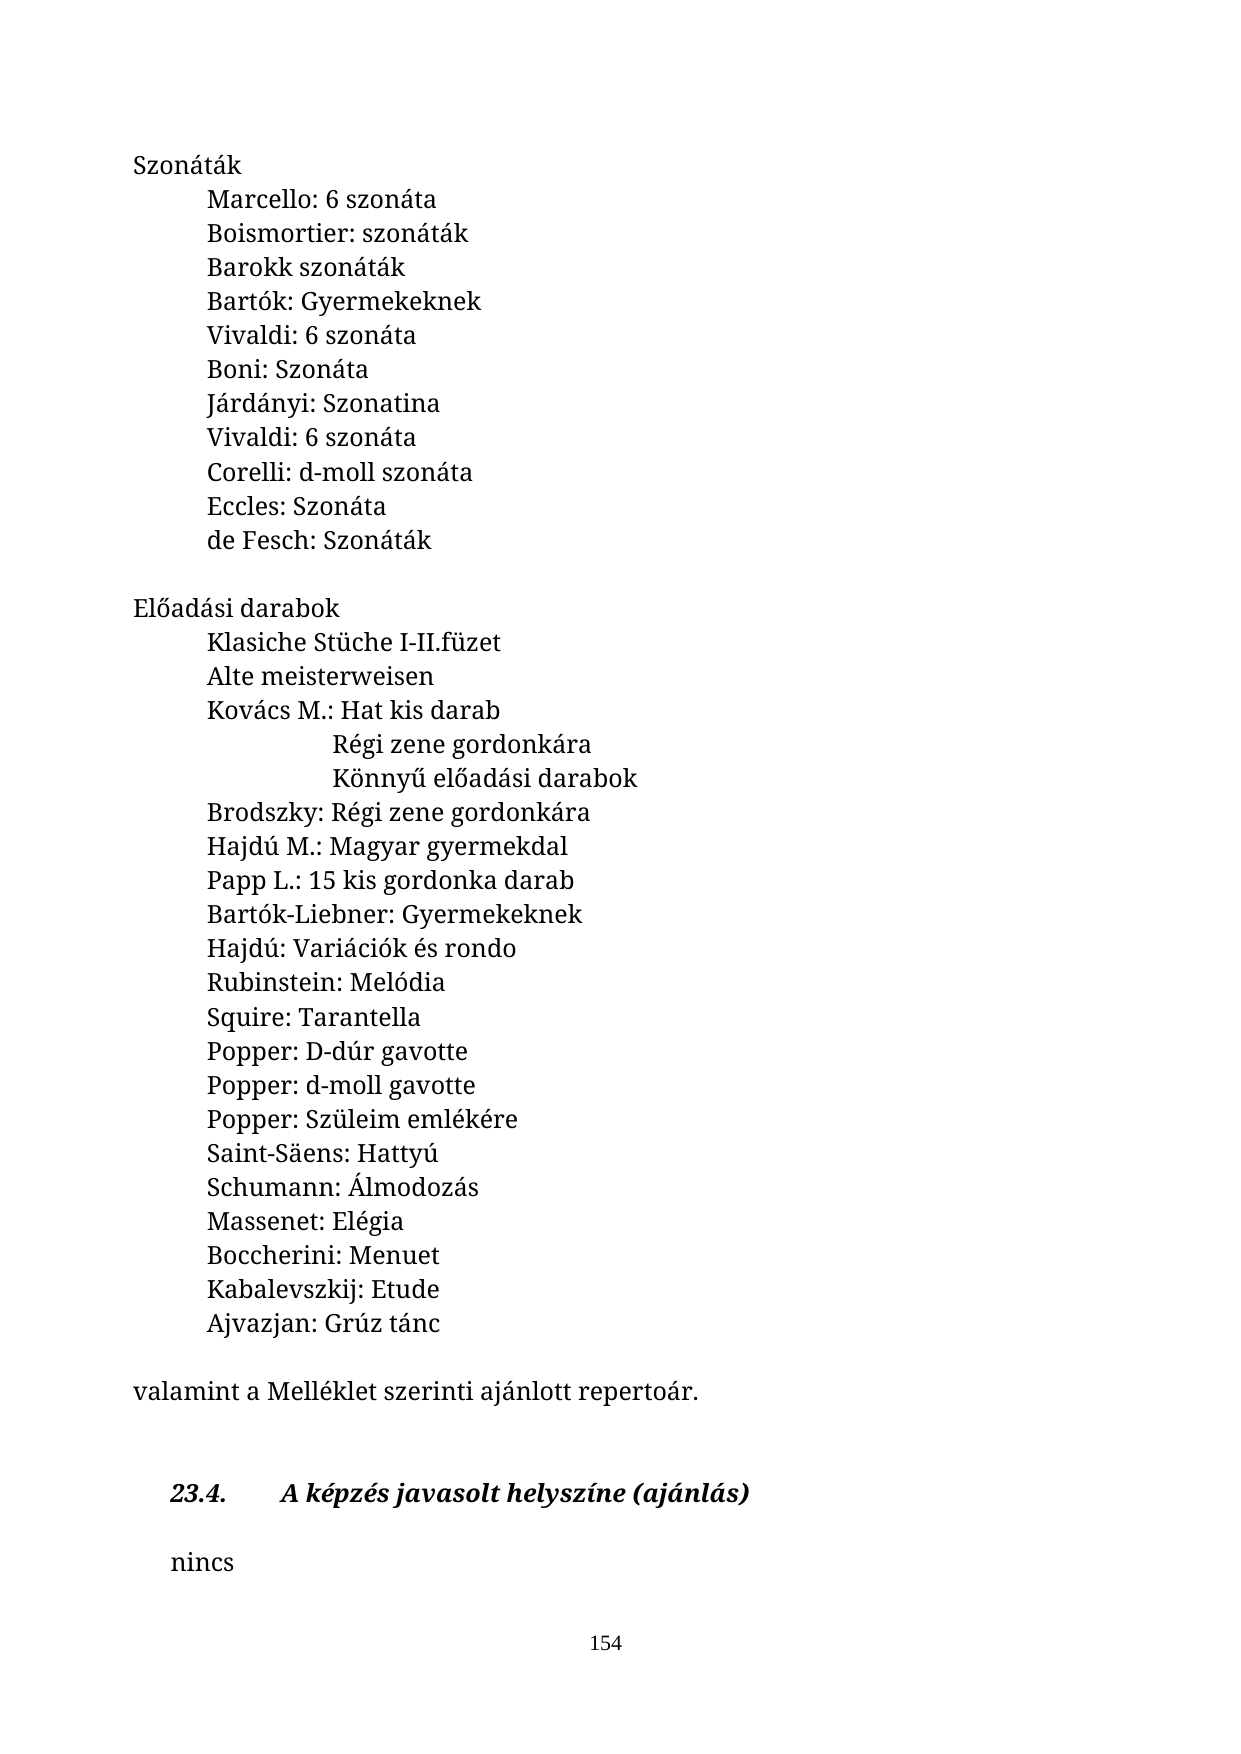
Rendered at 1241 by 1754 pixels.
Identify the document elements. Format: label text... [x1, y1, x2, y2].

text Klasiche Stüche I-II.füzet [133, 624, 1093, 658]
text Hajdú M.: Magyar gyermekdal [133, 829, 1093, 863]
text Rubinstein: Melódia [133, 965, 1093, 999]
list A képzés javasolt helyszíne (ajánlás) [170, 1476, 1093, 1510]
text Boismortier: szonáták [133, 216, 1093, 250]
text Szonáták [133, 148, 1093, 182]
text Régi zene gordonkára [133, 727, 1093, 761]
text Popper: D-dúr gavotte [133, 1033, 1093, 1067]
text Kabalevszkij: Etude [133, 1272, 1093, 1306]
text Boccherini: Menuet [133, 1238, 1093, 1272]
text Vivaldi: 6 szonáta [133, 420, 1093, 454]
text Boni: Szonáta [133, 352, 1093, 386]
text Bartók-Liebner: Gyermekeknek [133, 897, 1093, 931]
text Brodszky: Régi zene gordonkára [133, 795, 1093, 829]
text Alte meisterweisen [133, 658, 1093, 693]
text Barokk szonáták [133, 250, 1093, 284]
text Eccles: Szonáta [133, 488, 1093, 522]
text Papp L.: 15 kis gordonka darab [133, 863, 1093, 897]
text Előadási darabok [133, 590, 1093, 624]
text Massenet: Elégia [133, 1203, 1093, 1238]
text Popper: d-moll gavotte [133, 1067, 1093, 1101]
text de Fesch: Szonáták [133, 522, 1093, 556]
text Kovács M.: Hat kis darab [133, 693, 1093, 727]
text Marcello: 6 szonáta [133, 182, 1093, 216]
text valamint a Melléklet szerinti ajánlott repertoár. [133, 1374, 1093, 1408]
text Popper: Szüleim emlékére [133, 1101, 1093, 1135]
text Schumann: Álmodozás [133, 1169, 1093, 1203]
text Hajdú: Variációk és rondo [133, 931, 1093, 965]
text nincs [170, 1544, 1093, 1578]
text Könnyű előadási darabok [133, 761, 1093, 795]
text Corelli: d-moll szonáta [133, 454, 1093, 488]
text Ajvazjan: Grúz tánc [133, 1306, 1093, 1340]
text Vivaldi: 6 szonáta [133, 318, 1093, 352]
text Járdányi: Szonatina [133, 386, 1093, 420]
text Bartók: Gyermekeknek [133, 284, 1093, 318]
text Squire: Tarantella [133, 999, 1093, 1033]
text Saint-Säens: Hattyú [133, 1135, 1093, 1169]
